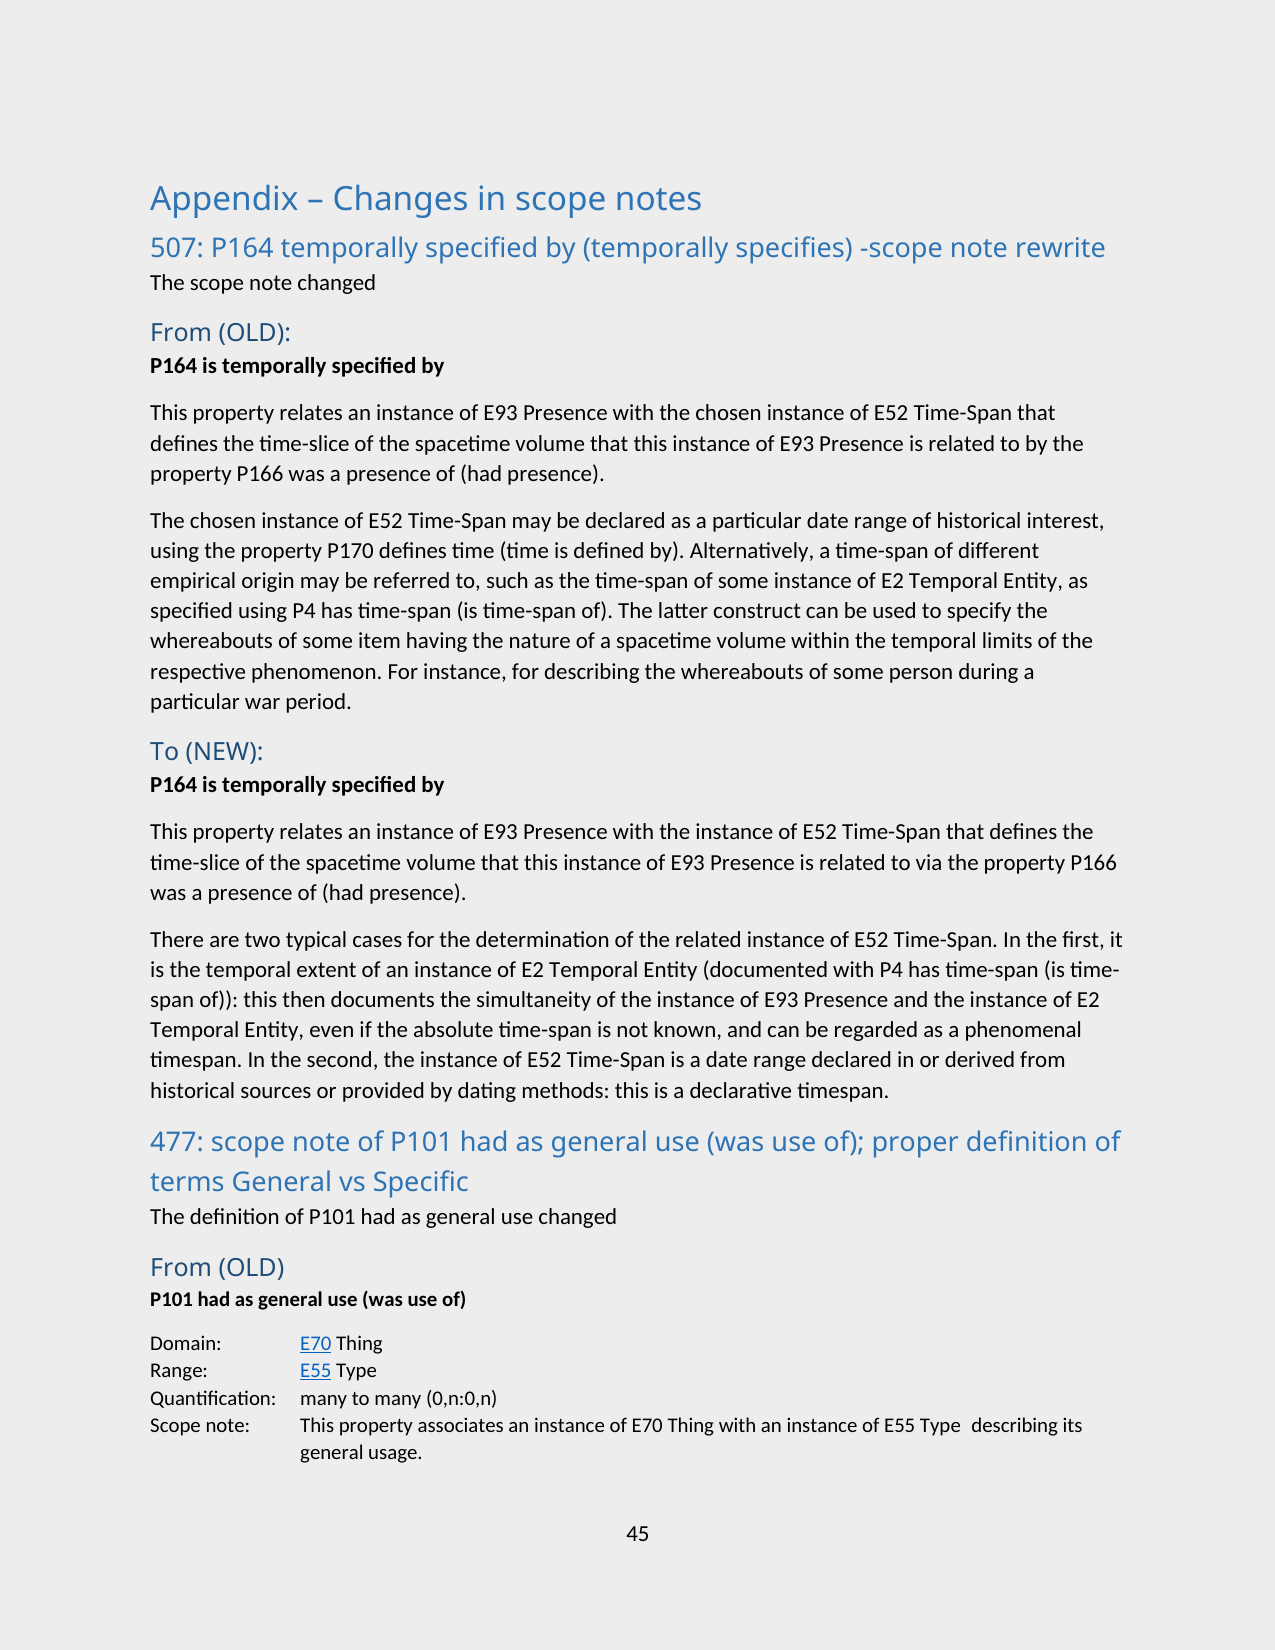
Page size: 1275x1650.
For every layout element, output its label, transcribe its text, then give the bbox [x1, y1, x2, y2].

text This property relates an instance of E93 Presence with the chosen instance of E52 Time-Span that defines the time-slice of the spacetime volume that this instance of E93 Presence is related to by the property P166 was a presence of (had presence). [150, 398, 1125, 487]
text Quantification: many to many (0,n:0,n) [150, 1385, 1125, 1410]
text The definition of P101 had as general use changed [150, 1202, 1125, 1230]
subtitle 507: P164 temporally specified by (temporally specifies) -scope note rewrite [150, 228, 1125, 265]
subtitle 477: scope note of P101 had as general use (was use of); proper definition of terms General vs Specific [150, 1123, 1125, 1199]
text Domain: E70 Thing [150, 1330, 1125, 1355]
text This property relates an instance of E93 Presence with the instance of E52 Time-Span that defines the time-slice of the spacetime volume that this instance of E93 Presence is related to via the property P166 was a presence of (had presence). [150, 817, 1125, 906]
subtitle From (OLD) [150, 1249, 1125, 1283]
text The chosen instance of E52 Time-Span may be declared as a particular date range of historical interest, using the property P170 defines time (time is defined by). Alternatively, a time-span of different empirical origin may be referred to, such as the time-span of some instance of E2 Temporal Entity, as specified using P4 has time-span (is time-span of). The latter construct can be used to specify the whereabouts of some item having the nature of a spacetime volume within the temporal limits of the respective phenomenon. For instance, for describing the whereabouts of some person during a particular war period. [150, 506, 1125, 715]
text P164 is temporally specified by [150, 352, 1125, 379]
text P101 had as general use (was use of) [150, 1286, 1125, 1311]
subtitle To (NEW): [150, 734, 1125, 768]
text There are two typical cases for the determination of the related instance of E52 Time-Span. In the first, it is the temporal extent of an instance of E2 Temporal Entity (documented with P4 has time-span (is time-span of)): this then documents the simultaneity of the instance of E93 Presence and the instance of E2 Temporal Entity, even if the absolute time-span is not known, and can be regarded as a phenomenal timespan. In the second, the instance of E52 Time-Span is a date range declared in or derived from historical sources or provided by dating methods: this is a declarative timespan. [150, 925, 1125, 1104]
subtitle From (OLD): [150, 315, 1125, 349]
text Scope note: This property associates an instance of E70 Thing with an instance of E55 Type describing its general usage. [150, 1412, 1125, 1465]
text The scope note changed [150, 268, 1125, 296]
text Range: E55 Type [150, 1357, 1125, 1383]
subtitle Appendix – Changes in scope notes [150, 175, 1125, 220]
text P164 is temporally specified by [150, 771, 1125, 799]
